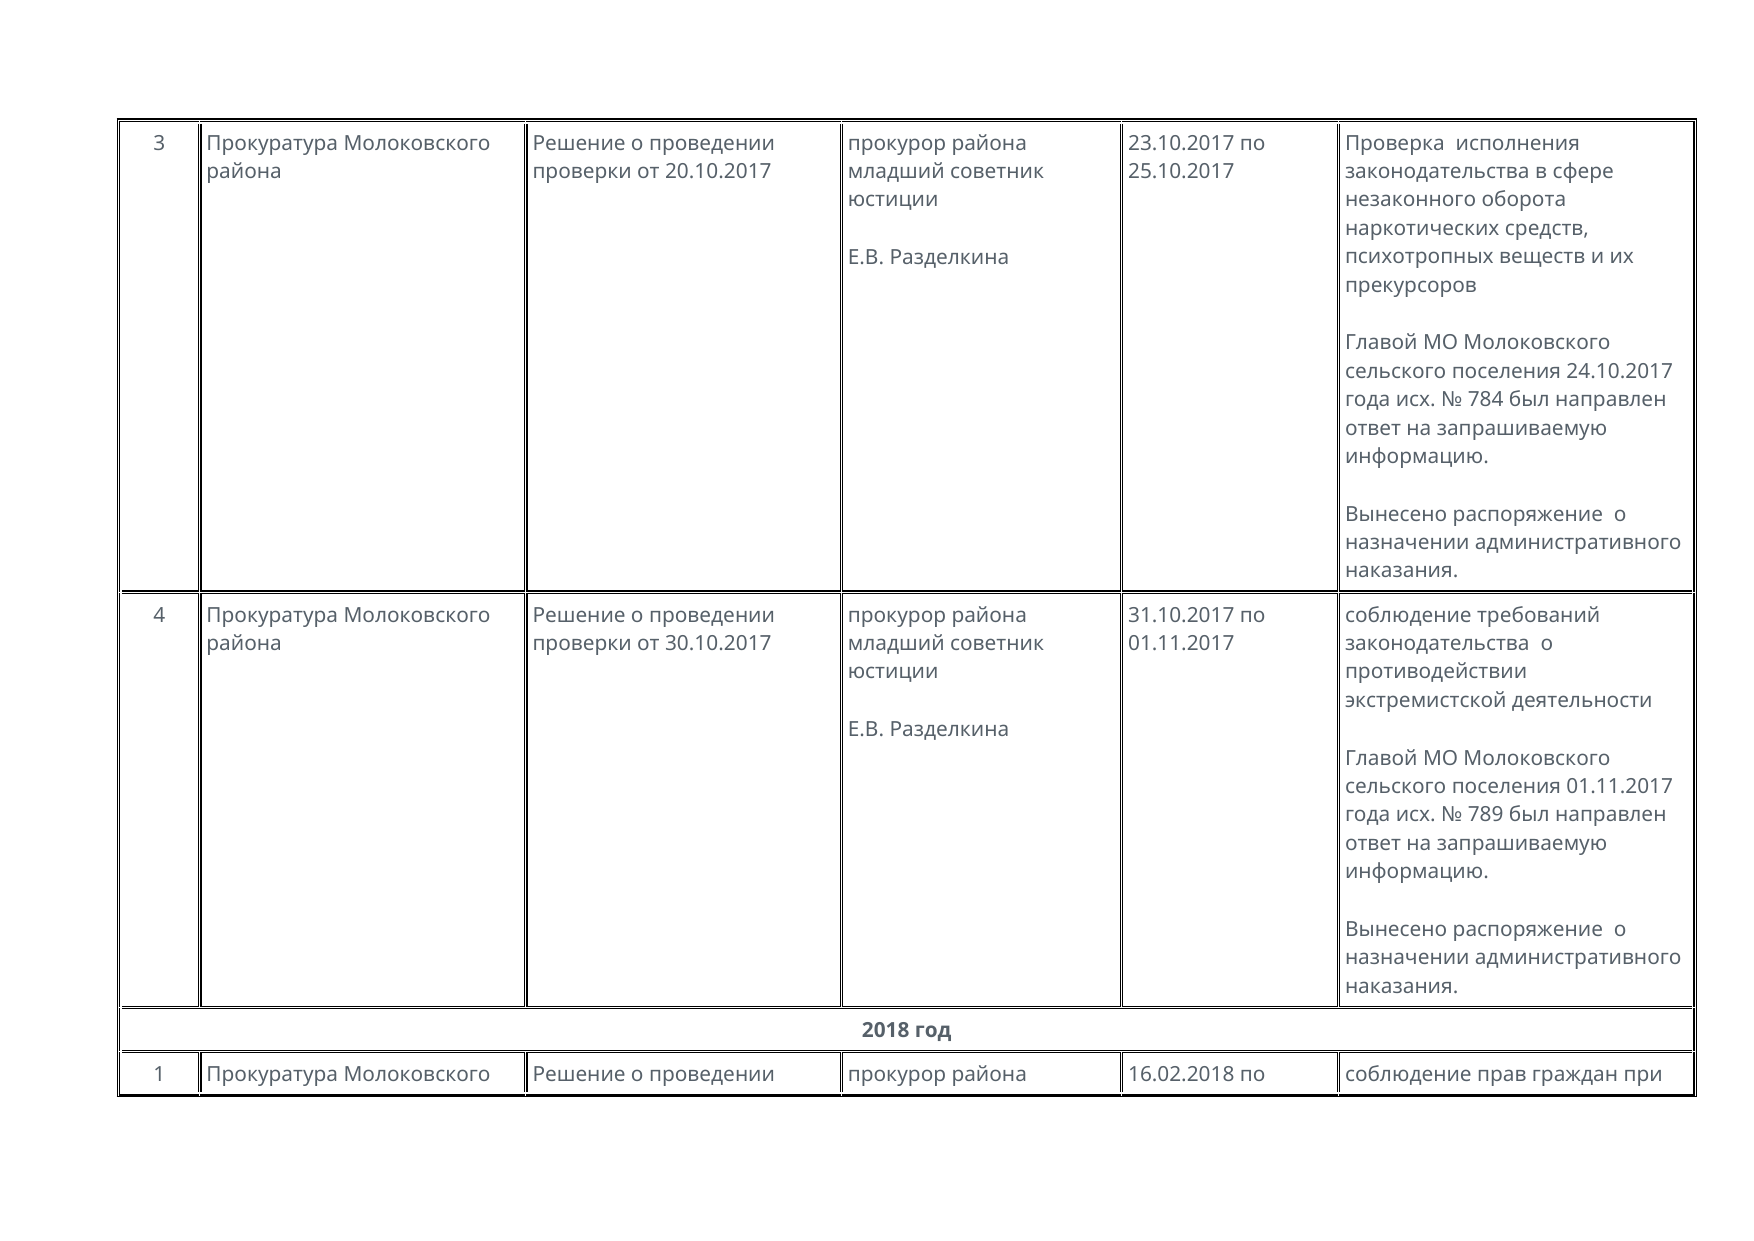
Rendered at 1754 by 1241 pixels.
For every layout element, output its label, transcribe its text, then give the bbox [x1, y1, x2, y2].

table_cell 1 [118, 1050, 200, 1094]
table_cell прокурор района младший советник юстиции Е.В. Разделкина [843, 594, 1120, 1006]
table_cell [841, 1053, 1122, 1094]
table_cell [526, 1053, 841, 1094]
table_cell соблюдение требований законодательства о противодействии экстремистской деятельности Главой МО Молоковского сельского поселения 01.11.2017 года исх. № 789 был направлен ответ на запрашиваемую информацию. Вынесено распоряжение о назначении административного наказания. [1340, 590, 1694, 1006]
table_cell 2018 год [118, 1006, 1695, 1050]
table_cell 31.10.2017 по 01.11.2017 [1123, 594, 1337, 1006]
table_cell Прокуратура Молоковского района [202, 594, 524, 1006]
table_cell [1339, 1050, 1695, 1094]
table_cell 23.10.2017 по 25.10.2017 [1122, 122, 1338, 590]
table_cell 4 [120, 590, 198, 1006]
table_cell 3 [120, 120, 200, 590]
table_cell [1122, 1053, 1338, 1094]
table_cell Решение о проведении проверки от 30.10.2017 [528, 594, 840, 1006]
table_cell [841, 122, 1122, 590]
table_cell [200, 1051, 526, 1094]
table_cell Проверка исполнения законодательства в сфере незаконного оборота наркотических средств, психотропных веществ и их прекурсоров Главой МО Молоковского сельского поселения 24.10.2017 года исх. № 784 был направлен ответ на запрашиваемую информацию. Вынесено распоряжение о назначении административного наказания. [1339, 122, 1693, 590]
table_cell Решение о проведении проверки от 20.10.2017 [526, 122, 841, 590]
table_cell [200, 120, 526, 590]
